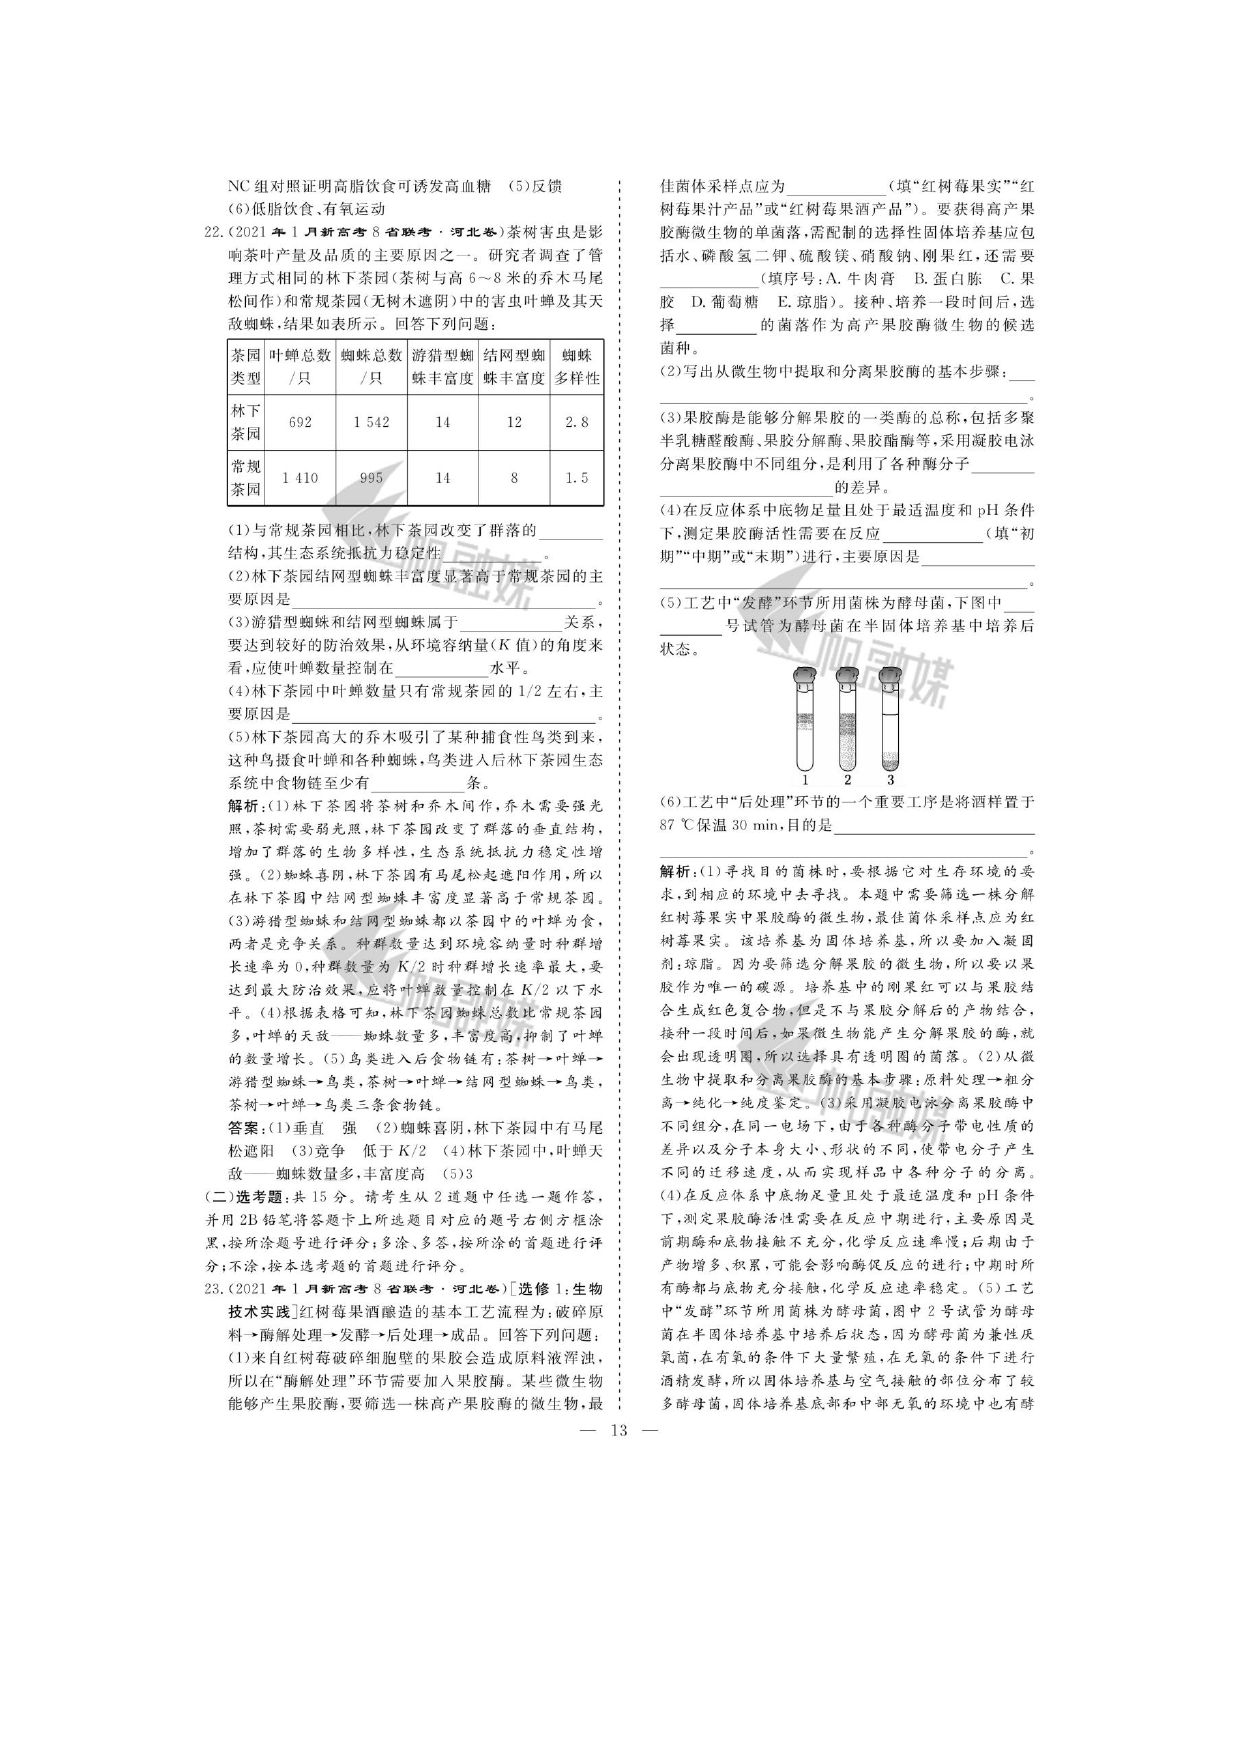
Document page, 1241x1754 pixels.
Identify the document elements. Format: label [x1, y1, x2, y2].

picture [187, 162, 1052, 1455]
